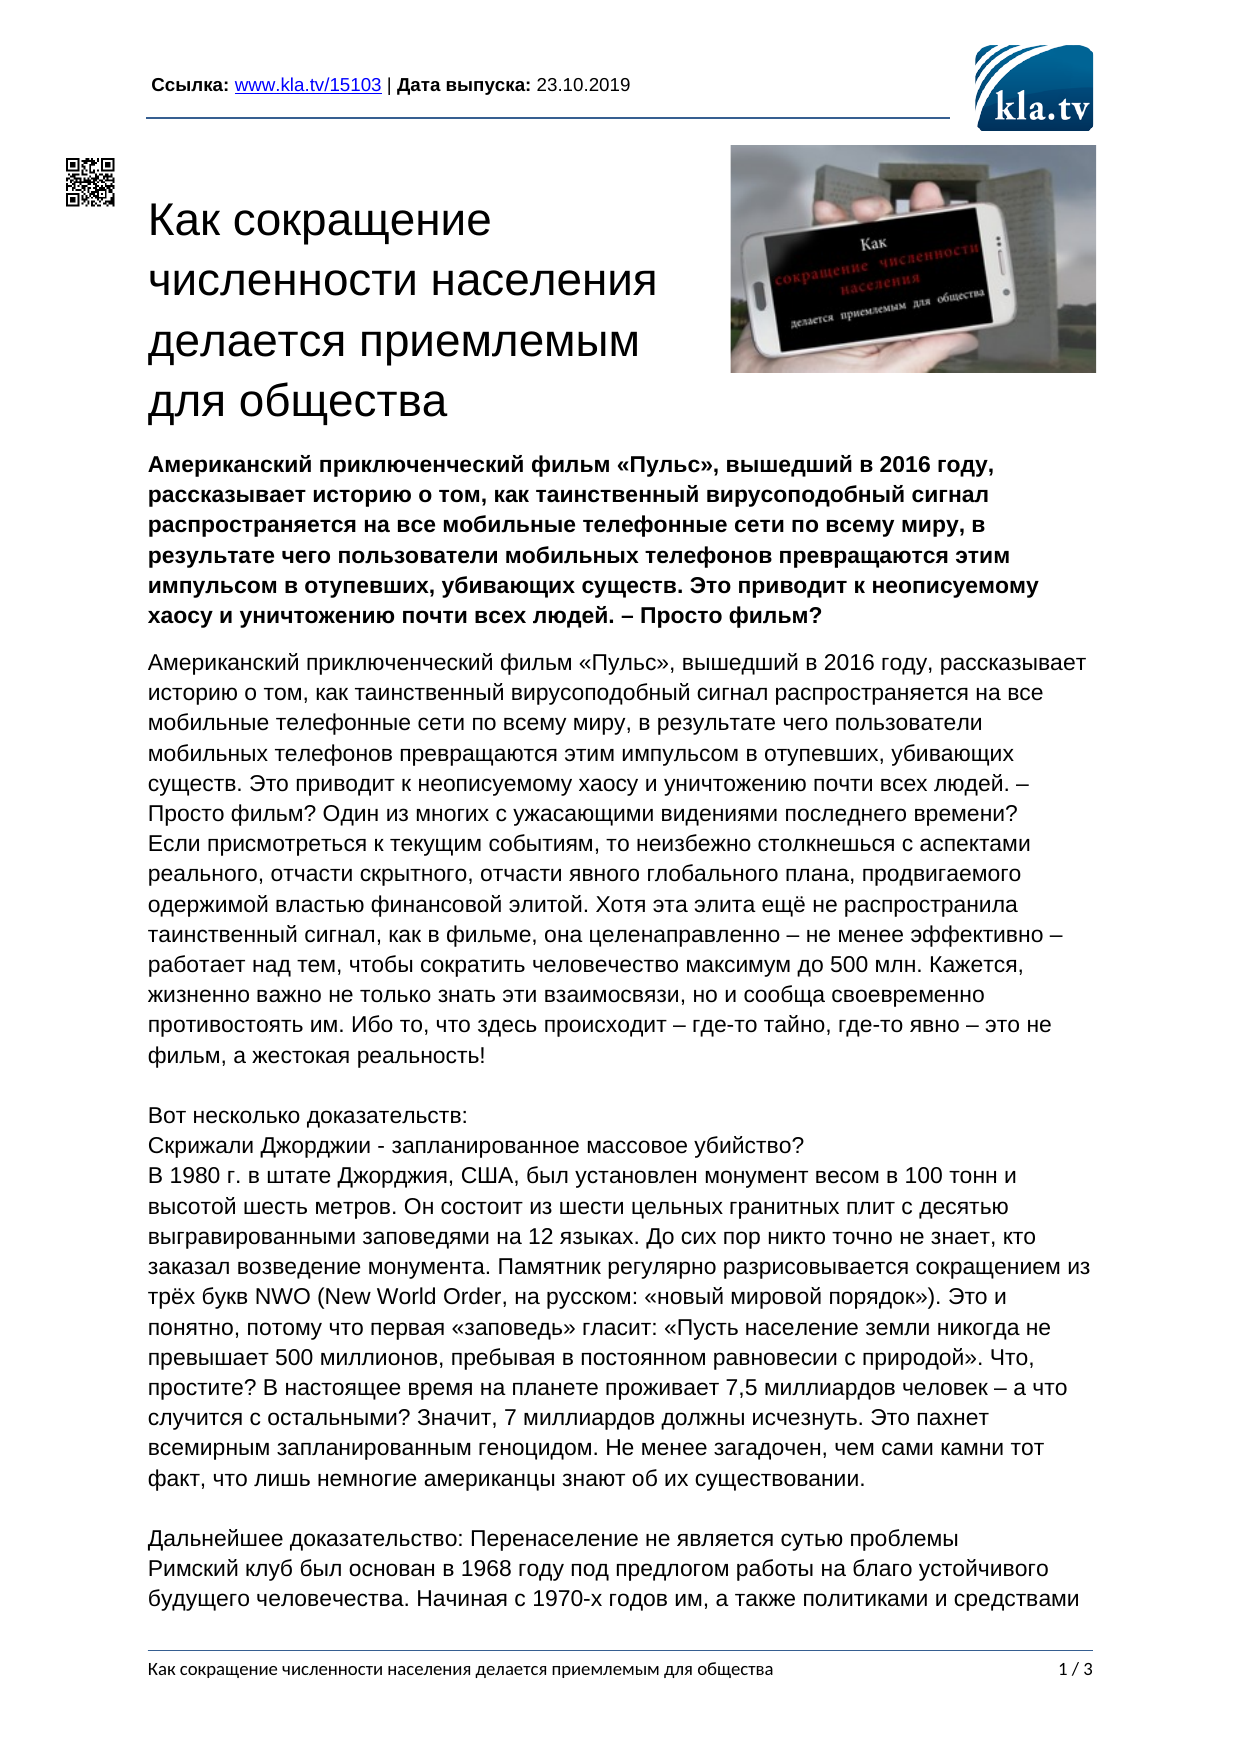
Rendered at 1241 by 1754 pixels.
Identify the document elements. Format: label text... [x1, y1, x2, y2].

text Американский приключенческий фильм «Пульс», вышедший в 2016 году, рассказывает историю о том, как таинственный вирусоподобный сигнал распространяется на все мобильные телефонные сети по всему миру, в результате чего пользователи мобильных телефонов превращаются этим импульсом в отупевших, убивающих существ. Это приводит к неописуемому хаосу и уничтожению почти всех людей. – Просто фильм? [148, 451, 1093, 628]
text Как сокращение численности населения делается приемлемым для общества [148, 192, 1093, 427]
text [148, 649, 1093, 1612]
